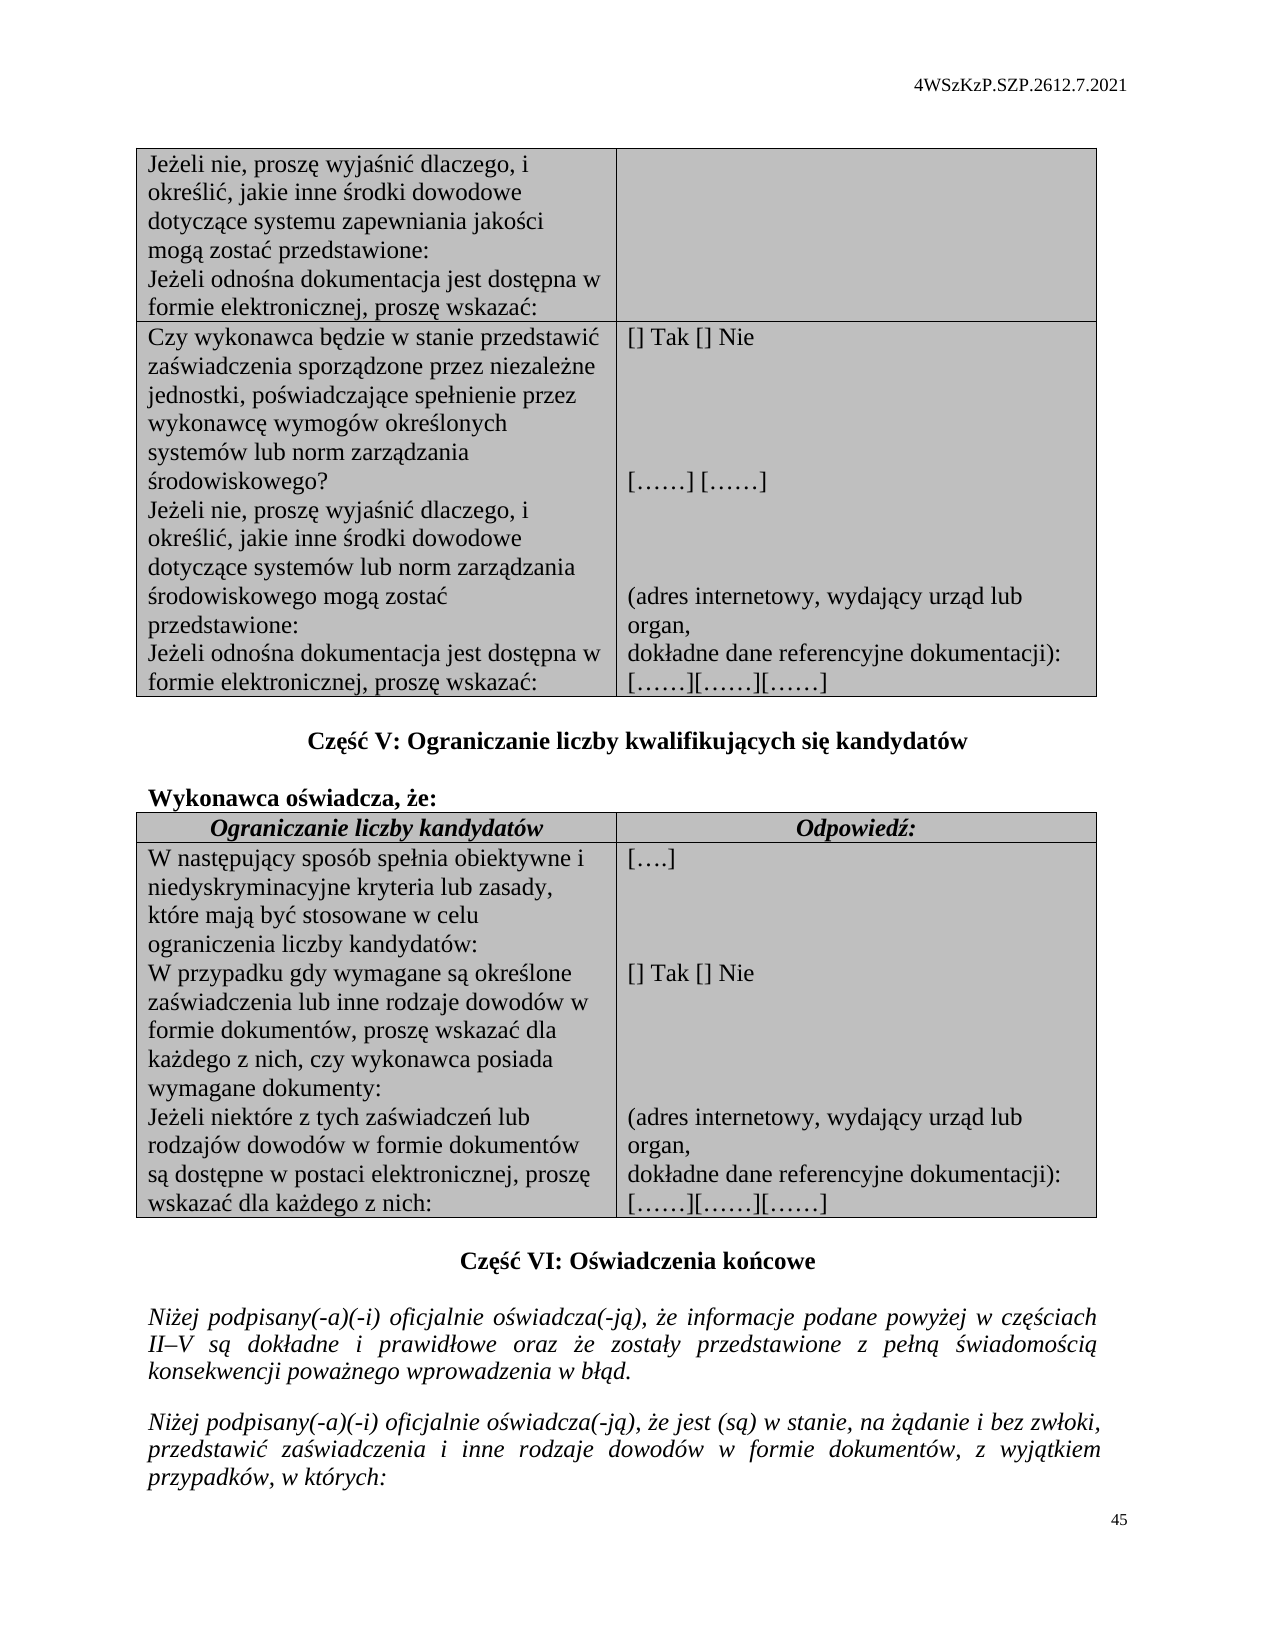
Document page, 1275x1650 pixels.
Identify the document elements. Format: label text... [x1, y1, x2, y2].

table_cell [] Tak [] Nie [……] [……] (adres internetowy, wydający urząd lub organ, dokładne dane referencyjne dokumentacji): [……][……][……] [617, 322, 1096, 696]
table_header Ograniczanie liczby kandydatów [137, 813, 616, 842]
table_cell Czy wykonawca będzie w stanie przedstawić zaświadczenia sporządzone przez niezależne jednostki, poświadczające spełnienie przez wykonawcę wymogów określonych systemów lub norm zarządzania środowiskowego? Jeżeli nie, proszę wyjaśnić dlaczego, i określić, jakie inne środki dowodowe dotyczące systemów lub norm zarządzania środowiskowego mogą zostać przedstawione: Jeżeli odnośna dokumentacja jest dostępna w formie elektronicznej, proszę wskazać: [137, 322, 616, 696]
text Część V: Ograniczanie liczby kwalifikujących się kandydatów [148, 726, 1127, 754]
text Wykonawca oświadcza, że: [148, 783, 1127, 812]
table_cell [….] [] Tak [] Nie (adres internetowy, wydający urząd lub organ, dokładne dane referencyjne dokumentacji): [……][……][……] [617, 843, 1096, 1217]
table_header Odpowiedź: [617, 813, 1096, 842]
table_cell W następujący sposób spełnia obiektywne i niedyskryminacyjne kryteria lub zasady, które mają być stosowane w celu ograniczenia liczby kandydatów: W przypadku gdy wymagane są określone zaświadczenia lub inne rodzaje dowodów w formie dokumentów, proszę wskazać dla każdego z nich, czy wykonawca posiada wymagane dokumenty: Jeżeli niektóre z tych zaświadczeń lub rodzajów dowodów w formie dokumentów są dostępne w postaci elektronicznej, proszę wskazać dla każdego z nich: [137, 843, 616, 1217]
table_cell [137, 149, 616, 321]
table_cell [617, 149, 1096, 321]
text Niżej podpisany(-a)(-i) oficjalnie oświadcza(-ją), że jest (są) w stanie, na żądanie i bez zwłoki, przedstawić zaświadczenia i inne rodzaje dowodów w formie dokumentów, z wyjątkiem przypadków, w których: [148, 1409, 1102, 1490]
text Część VI: Oświadczenia końcowe [148, 1246, 1127, 1275]
text Niżej podpisany(-a)(-i) oficjalnie oświadcza(-ją), że informacje podane powyżej w częściach II–V są dokładne i prawidłowe oraz że zostały przedstawione z pełną świadomością konsekwencji poważnego wprowadzenia w błąd. [148, 1304, 1098, 1385]
